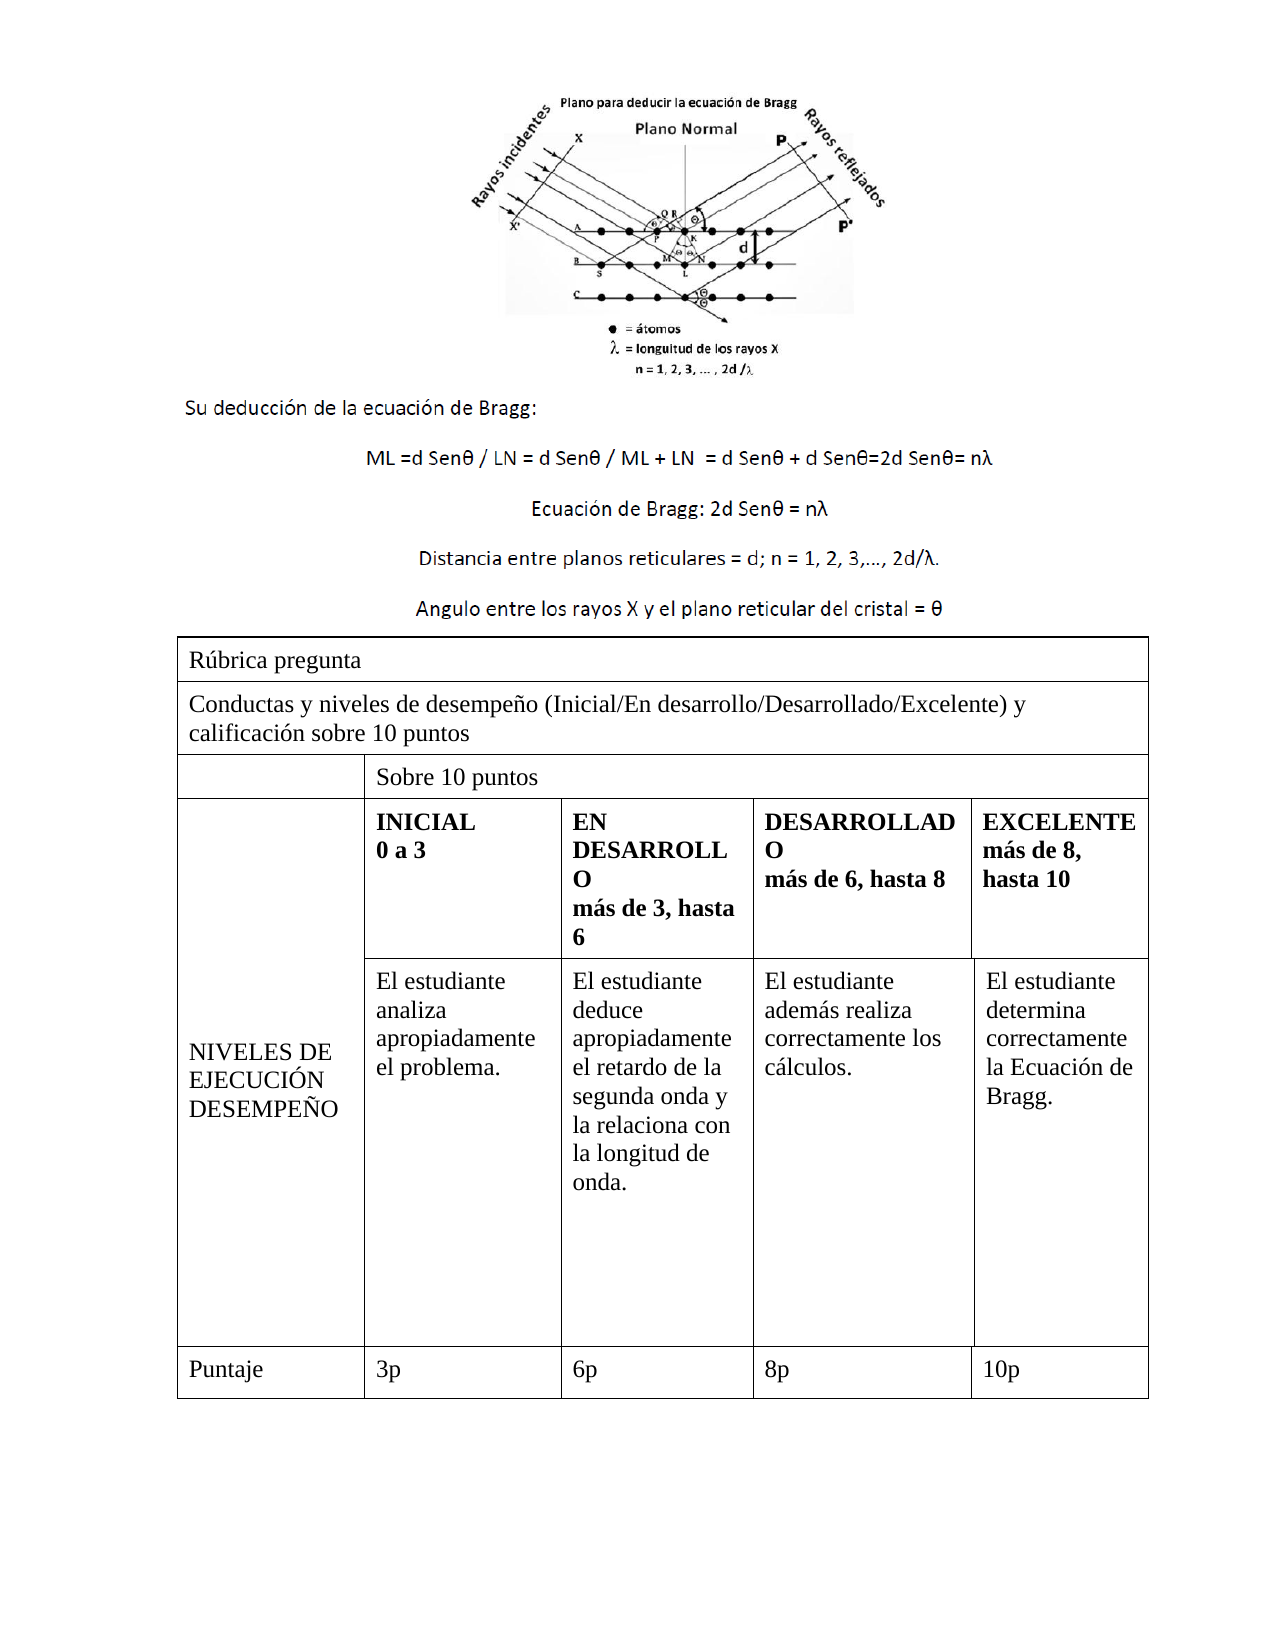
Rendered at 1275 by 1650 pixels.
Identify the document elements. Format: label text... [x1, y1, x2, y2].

table_cell 10p [972, 1347, 1148, 1398]
table_cell 8p [754, 1347, 971, 1398]
table_cell El estudiante determina correctamente la Ecuación de Bragg. [975, 959, 1148, 1346]
table_cell [178, 755, 364, 798]
table_cell EN DESARROLLO más de 3, hasta 6 [562, 799, 753, 958]
table_cell 6p [562, 1347, 753, 1398]
table_cell 3p [365, 1347, 561, 1398]
table_cell El estudiante analiza apropiadamente el problema. [365, 959, 561, 1346]
table_cell EXCELENTE más de 8, hasta 10 [972, 799, 1148, 958]
table_cell Sobre 10 puntos [365, 755, 1148, 798]
table_cell Puntaje [178, 1347, 364, 1398]
table_cell NIVELES DE EJECUCIÓN DESEMPEÑO [178, 799, 364, 1346]
table_cell El estudiante deduce apropiadamente el retardo de la segunda onda y la relaciona con la longitud de onda. [562, 959, 753, 1346]
table_header Rúbrica pregunta [178, 638, 1148, 681]
table_cell El estudiante además realiza correctamente los cálculos. [754, 959, 974, 1346]
table_cell DESARROLLADO más de 6, hasta 8 [754, 799, 971, 958]
table_cell Conductas y niveles de desempeño (Inicial/En desarrollo/Desarrollado/Excelente) y calificación sobre 10 puntos [178, 682, 1148, 754]
table_cell INICIAL 0 a 3 [365, 799, 561, 958]
picture [177, 73, 1220, 637]
